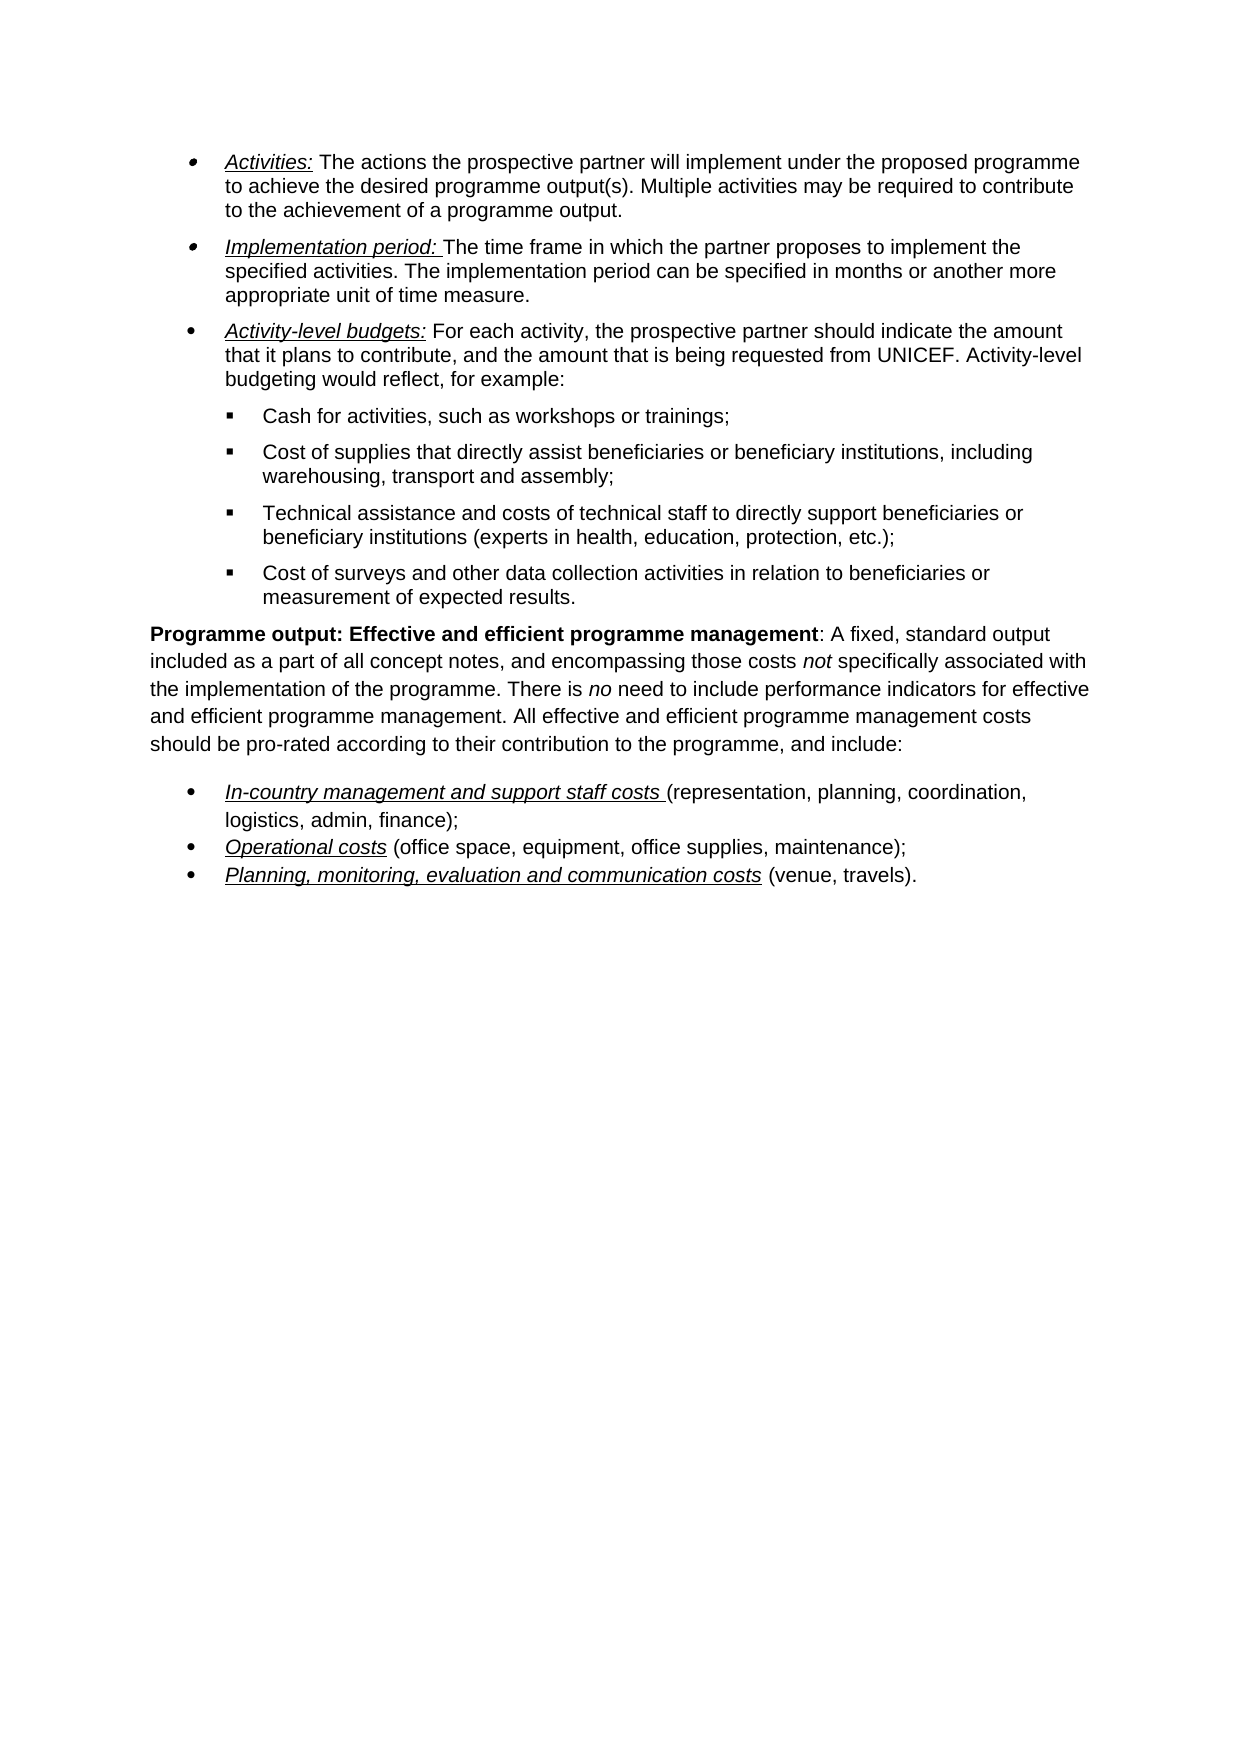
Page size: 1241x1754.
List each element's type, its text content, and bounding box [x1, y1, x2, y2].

list Activities: The actions the prospective partner will implement under the proposed programme to achieve the desired programme output(s). Multiple activities may be required to contribute to the achievement of a programme output. [187, 150, 1090, 222]
list Cost of supplies that directly assist beneficiaries or beneficiary institutions, including warehousing, transport and assembly; [225, 440, 1090, 488]
list Operational costs (office space, equipment, office supplies, maintenance); [187, 835, 1090, 859]
list In-country management and support staff costs (representation, planning, coordination, logistics, admin, finance); [187, 780, 1090, 831]
list Technical assistance and costs of technical staff to directly support beneficiaries or beneficiary institutions (experts in health, education, protection, etc.); [225, 501, 1090, 548]
list Cost of surveys and other data collection activities in relation to beneficiaries or measurement of expected results. [225, 561, 1090, 609]
list Implementation period: The time frame in which the partner proposes to implement the specified activities. The implementation period can be specified in months or another more appropriate unit of time measure. [187, 234, 1090, 306]
text Programme output: Effective and efficient programme management: A fixed, standard output included as a part of all concept notes, and encompassing those costs not specifically associated with the implementation of the programme. There is no need to include performance indicators for effective and efficient programme management. All effective and efficient programme management costs should be pro-rated according to their contribution to the programme, and include: [150, 622, 1090, 756]
list Activity-level budgets: For each activity, the prospective partner should indicate the amount that it plans to contribute, and the amount that is being requested from UNICEF. Activity-level budgeting would reflect, for example: [187, 319, 1090, 391]
list Cash for activities, such as workshops or trainings; [225, 403, 1090, 427]
list Planning, monitoring, evaluation and communication costs (venue, travels). [187, 863, 1090, 887]
